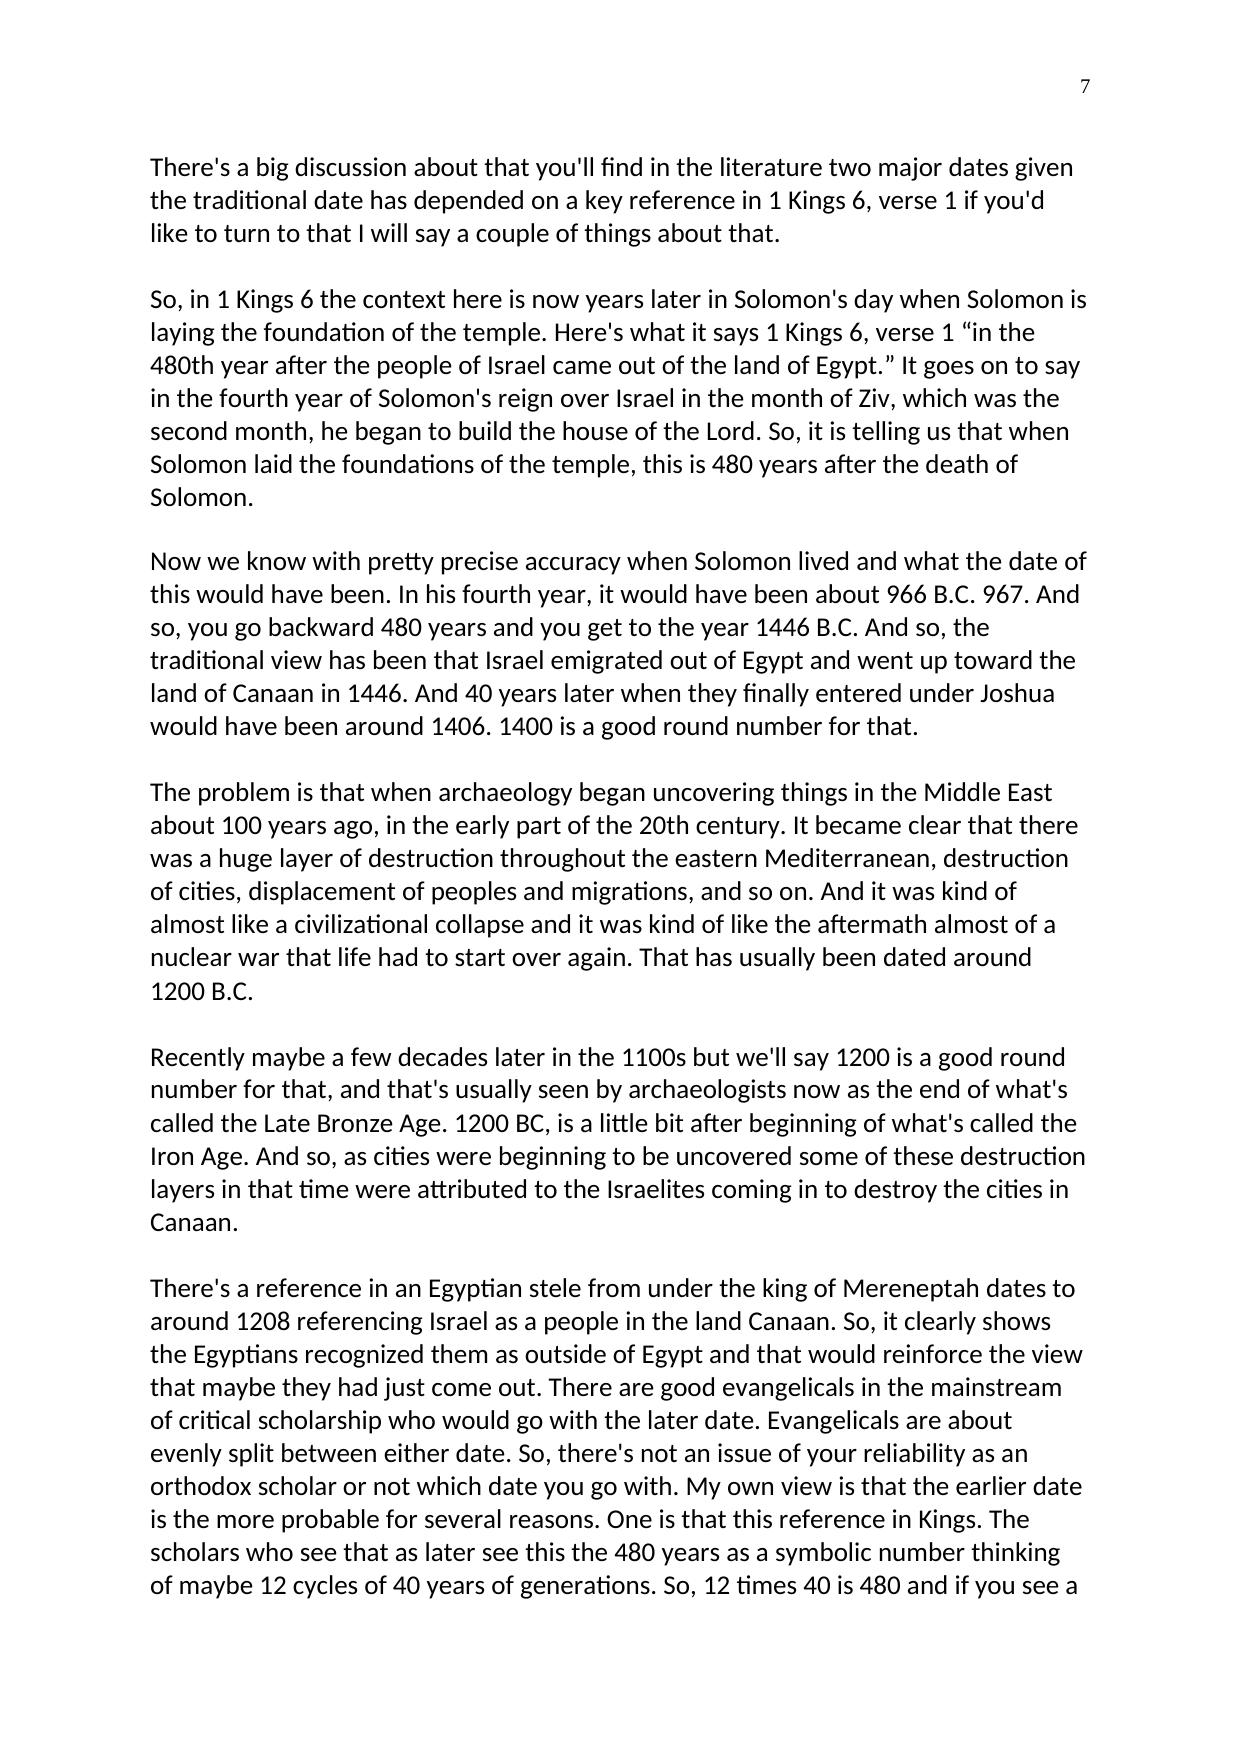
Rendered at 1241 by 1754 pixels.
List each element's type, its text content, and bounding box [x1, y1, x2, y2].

text There's a big discussion about that you'll find in the literature two major dates given the traditional date has depended on a key reference in 1 Kings 6, verse 1 if you'd like to turn to that I will say a couple of things about that. [150, 150, 1090, 249]
text Now we know with pretty precise accuracy when Solomon lived and what the date of this would have been. In his fourth year, it would have been about 966 B.C. 967. And so, you go backward 480 years and you get to the year 1446 B.C. And so, the traditional view has been that Israel emigrated out of Egypt and went up toward the land of Canaan in 1446. And 40 years later when they finally entered under Joshua would have been around 1406. 1400 is a good round number for that. [150, 544, 1090, 742]
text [150, 1271, 1090, 1601]
text So, in 1 Kings 6 the context here is now years later in Solomon's day when Solomon is laying the foundation of the temple. Here's what it says 1 Kings 6, verse 1 “in the 480th year after the people of Israel came out of the land of Egypt.” It goes on to say in the fourth year of Solomon's reign over Israel in the month of Ziv, which was the second month, he began to build the house of the Lord. So, it is telling us that when Solomon laid the foundations of the temple, this is 480 years after the death of Solomon. [150, 282, 1090, 513]
text The problem is that when archaeology began uncovering things in the Middle East about 100 years ago, in the early part of the 20th century. It became clear that there was a huge layer of destruction throughout the eastern Mediterranean, destruction of cities, displacement of peoples and migrations, and so on. And it was kind of almost like a civilizational collapse and it was kind of like the aftermath almost of a nuclear war that life had to start over again. That has usually been dated around 1200 B.C. [150, 776, 1090, 1007]
text Recently maybe a few decades later in the 1100s but we'll say 1200 is a good round number for that, and that's usually seen by archaeologists now as the end of what's called the Late Bronze Age. 1200 BC, is a little bit after beginning of what's called the Iron Age. And so, as cities were beginning to be uncovered some of these destruction layers in that time were attributed to the Israelites coming in to destroy the cities in Canaan. [150, 1040, 1090, 1238]
